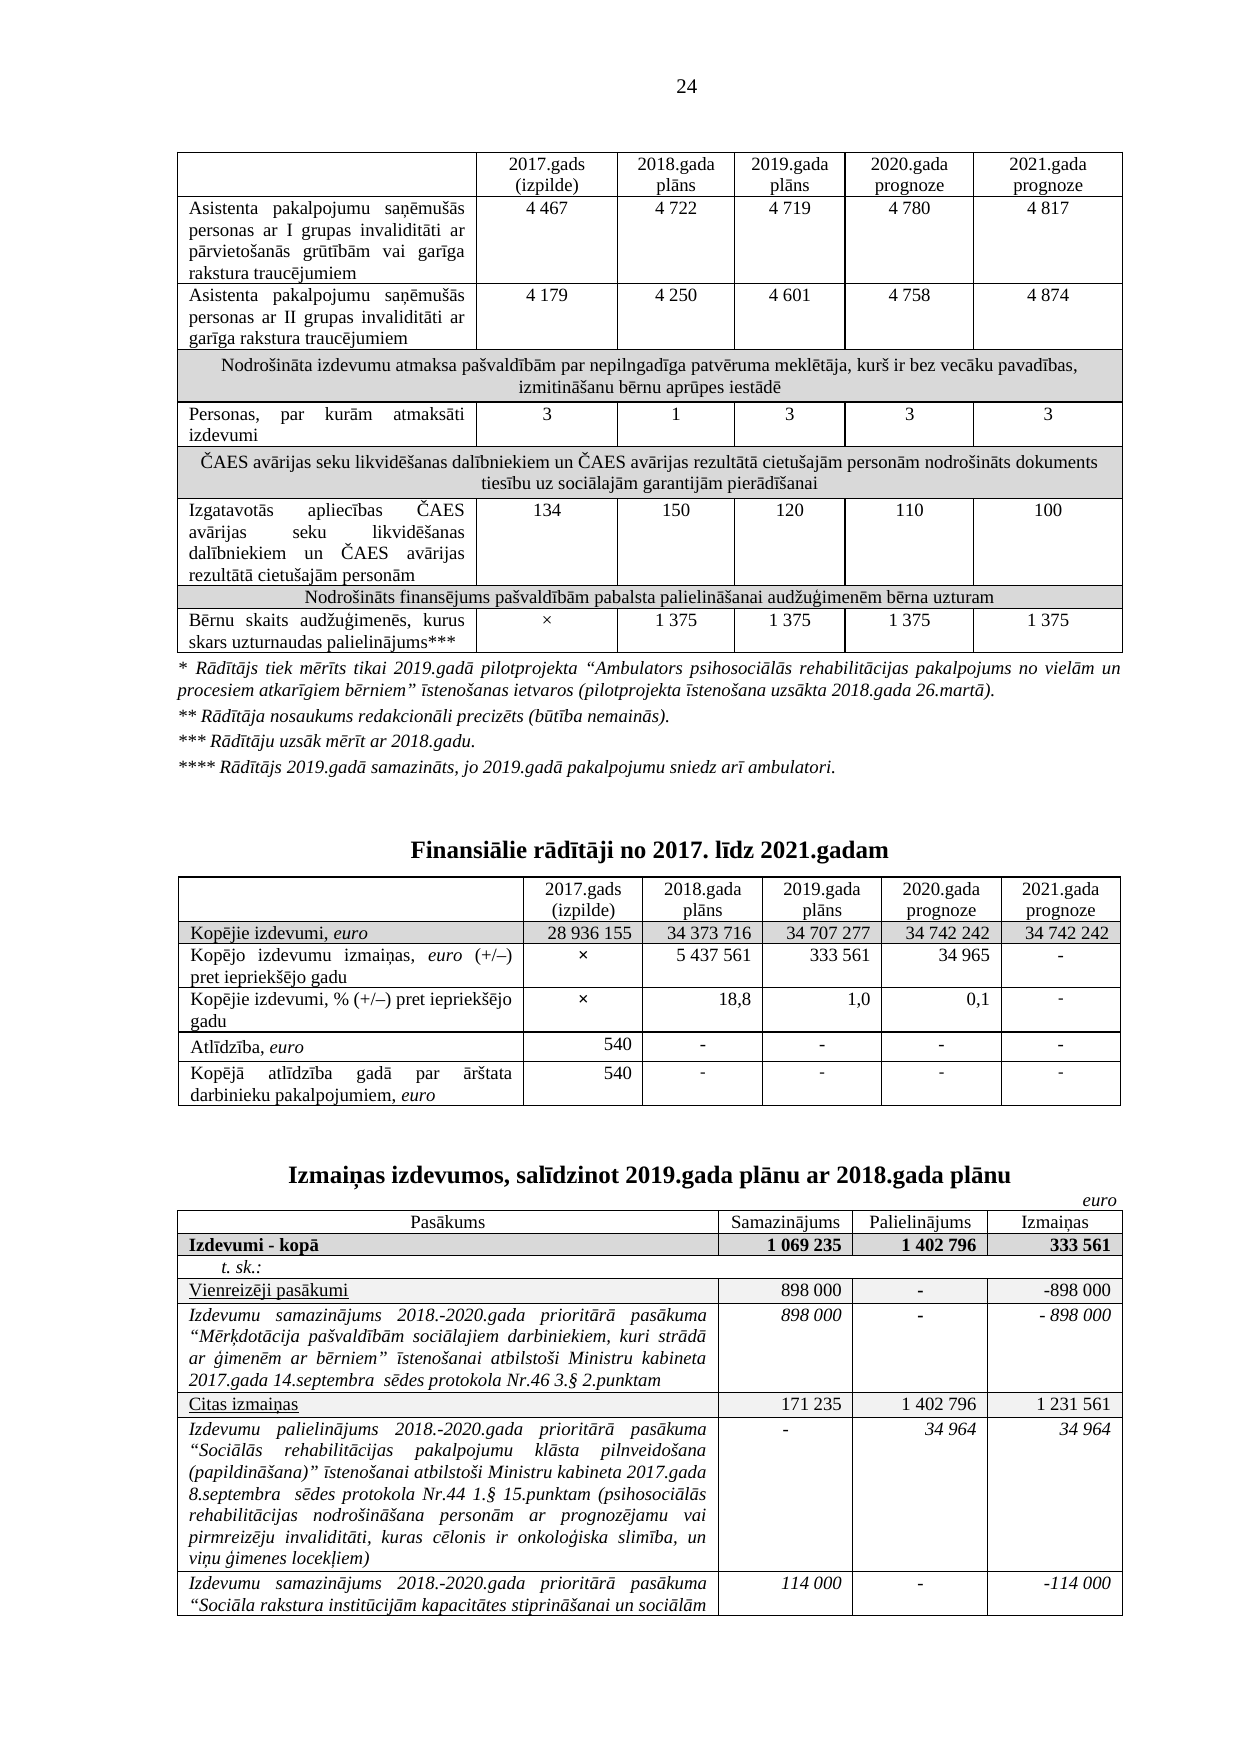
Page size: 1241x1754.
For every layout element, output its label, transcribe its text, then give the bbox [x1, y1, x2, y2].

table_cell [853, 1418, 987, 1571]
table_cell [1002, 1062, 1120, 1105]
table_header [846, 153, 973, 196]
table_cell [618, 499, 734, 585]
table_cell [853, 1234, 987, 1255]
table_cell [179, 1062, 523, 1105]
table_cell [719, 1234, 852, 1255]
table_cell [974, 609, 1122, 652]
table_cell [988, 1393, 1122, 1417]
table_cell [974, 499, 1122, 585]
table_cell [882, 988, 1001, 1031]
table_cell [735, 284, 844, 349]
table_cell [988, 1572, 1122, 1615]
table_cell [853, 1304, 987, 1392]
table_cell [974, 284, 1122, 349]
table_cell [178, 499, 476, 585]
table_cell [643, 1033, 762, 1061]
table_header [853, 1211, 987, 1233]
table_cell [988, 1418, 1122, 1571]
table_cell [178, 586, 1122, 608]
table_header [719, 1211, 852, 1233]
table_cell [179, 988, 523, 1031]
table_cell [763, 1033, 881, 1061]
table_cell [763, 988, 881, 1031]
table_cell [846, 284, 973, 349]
text ** Rādītāja nosaukums redakcionāli precizēts (būtība nemainās). [177, 704, 1122, 726]
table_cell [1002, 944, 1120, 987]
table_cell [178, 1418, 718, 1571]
text **** Rādītājs 2019.gadā samazināts, jo 2019.gadā pakalpojumu sniedz arī ambulatori. [177, 756, 1122, 778]
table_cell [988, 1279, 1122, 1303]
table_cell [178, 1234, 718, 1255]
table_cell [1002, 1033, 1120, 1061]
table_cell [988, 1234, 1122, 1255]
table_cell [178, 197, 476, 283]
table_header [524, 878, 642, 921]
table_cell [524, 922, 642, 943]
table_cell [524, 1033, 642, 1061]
text Izmaiņas izdevumos, salīdzinot 2019.gada plānu ar 2018.gada plānu [177, 1160, 1122, 1189]
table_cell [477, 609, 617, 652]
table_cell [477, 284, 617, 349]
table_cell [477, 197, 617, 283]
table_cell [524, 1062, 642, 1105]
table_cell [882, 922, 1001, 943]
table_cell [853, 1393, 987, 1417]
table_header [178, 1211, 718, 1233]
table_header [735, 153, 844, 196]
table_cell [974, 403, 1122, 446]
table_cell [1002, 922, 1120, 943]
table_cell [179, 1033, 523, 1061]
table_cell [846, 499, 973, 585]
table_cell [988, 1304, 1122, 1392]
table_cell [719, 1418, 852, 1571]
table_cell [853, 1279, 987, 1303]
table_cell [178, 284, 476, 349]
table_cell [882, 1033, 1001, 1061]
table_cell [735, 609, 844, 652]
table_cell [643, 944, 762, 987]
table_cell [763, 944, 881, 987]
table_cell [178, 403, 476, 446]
text * Rādītājs tiek mērīts tikai 2019.gadā pilotprojekta “Ambulators psihosociālās rehabilitācijas pakalpojums no vielām un procesiem atkarīgiem bērniem” īstenošanas ietvaros (pilotprojekta īstenošana uzsākta 2018.gada 26.martā). [177, 657, 1122, 700]
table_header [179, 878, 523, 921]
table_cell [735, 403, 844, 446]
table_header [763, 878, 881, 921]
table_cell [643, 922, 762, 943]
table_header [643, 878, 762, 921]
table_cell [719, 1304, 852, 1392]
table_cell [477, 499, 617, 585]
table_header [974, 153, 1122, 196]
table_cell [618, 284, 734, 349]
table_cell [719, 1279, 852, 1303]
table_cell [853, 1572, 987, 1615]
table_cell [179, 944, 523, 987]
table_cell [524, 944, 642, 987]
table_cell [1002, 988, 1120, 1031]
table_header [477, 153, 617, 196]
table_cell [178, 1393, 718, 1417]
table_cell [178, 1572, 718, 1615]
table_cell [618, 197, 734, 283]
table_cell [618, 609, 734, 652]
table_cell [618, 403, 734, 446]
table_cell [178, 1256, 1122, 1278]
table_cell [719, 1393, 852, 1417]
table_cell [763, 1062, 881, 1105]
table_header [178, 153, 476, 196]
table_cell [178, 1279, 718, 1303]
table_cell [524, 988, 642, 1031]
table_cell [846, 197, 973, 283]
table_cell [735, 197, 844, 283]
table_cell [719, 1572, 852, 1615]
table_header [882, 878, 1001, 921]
text Finansiālie rādītāji no 2017. līdz 2021.gadam [177, 835, 1122, 864]
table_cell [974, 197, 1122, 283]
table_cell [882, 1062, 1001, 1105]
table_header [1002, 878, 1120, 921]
text *** Rādītāju uzsāk mērīt ar 2018.gadu. [177, 730, 1122, 752]
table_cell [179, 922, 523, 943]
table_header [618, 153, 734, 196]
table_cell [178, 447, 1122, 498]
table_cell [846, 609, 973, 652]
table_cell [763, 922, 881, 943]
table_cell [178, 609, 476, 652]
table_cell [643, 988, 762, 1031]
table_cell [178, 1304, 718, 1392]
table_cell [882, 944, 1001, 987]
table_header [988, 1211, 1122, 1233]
text euro [1002, 1189, 1122, 1210]
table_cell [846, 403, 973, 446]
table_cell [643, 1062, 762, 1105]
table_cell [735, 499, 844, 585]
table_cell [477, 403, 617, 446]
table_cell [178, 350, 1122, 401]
